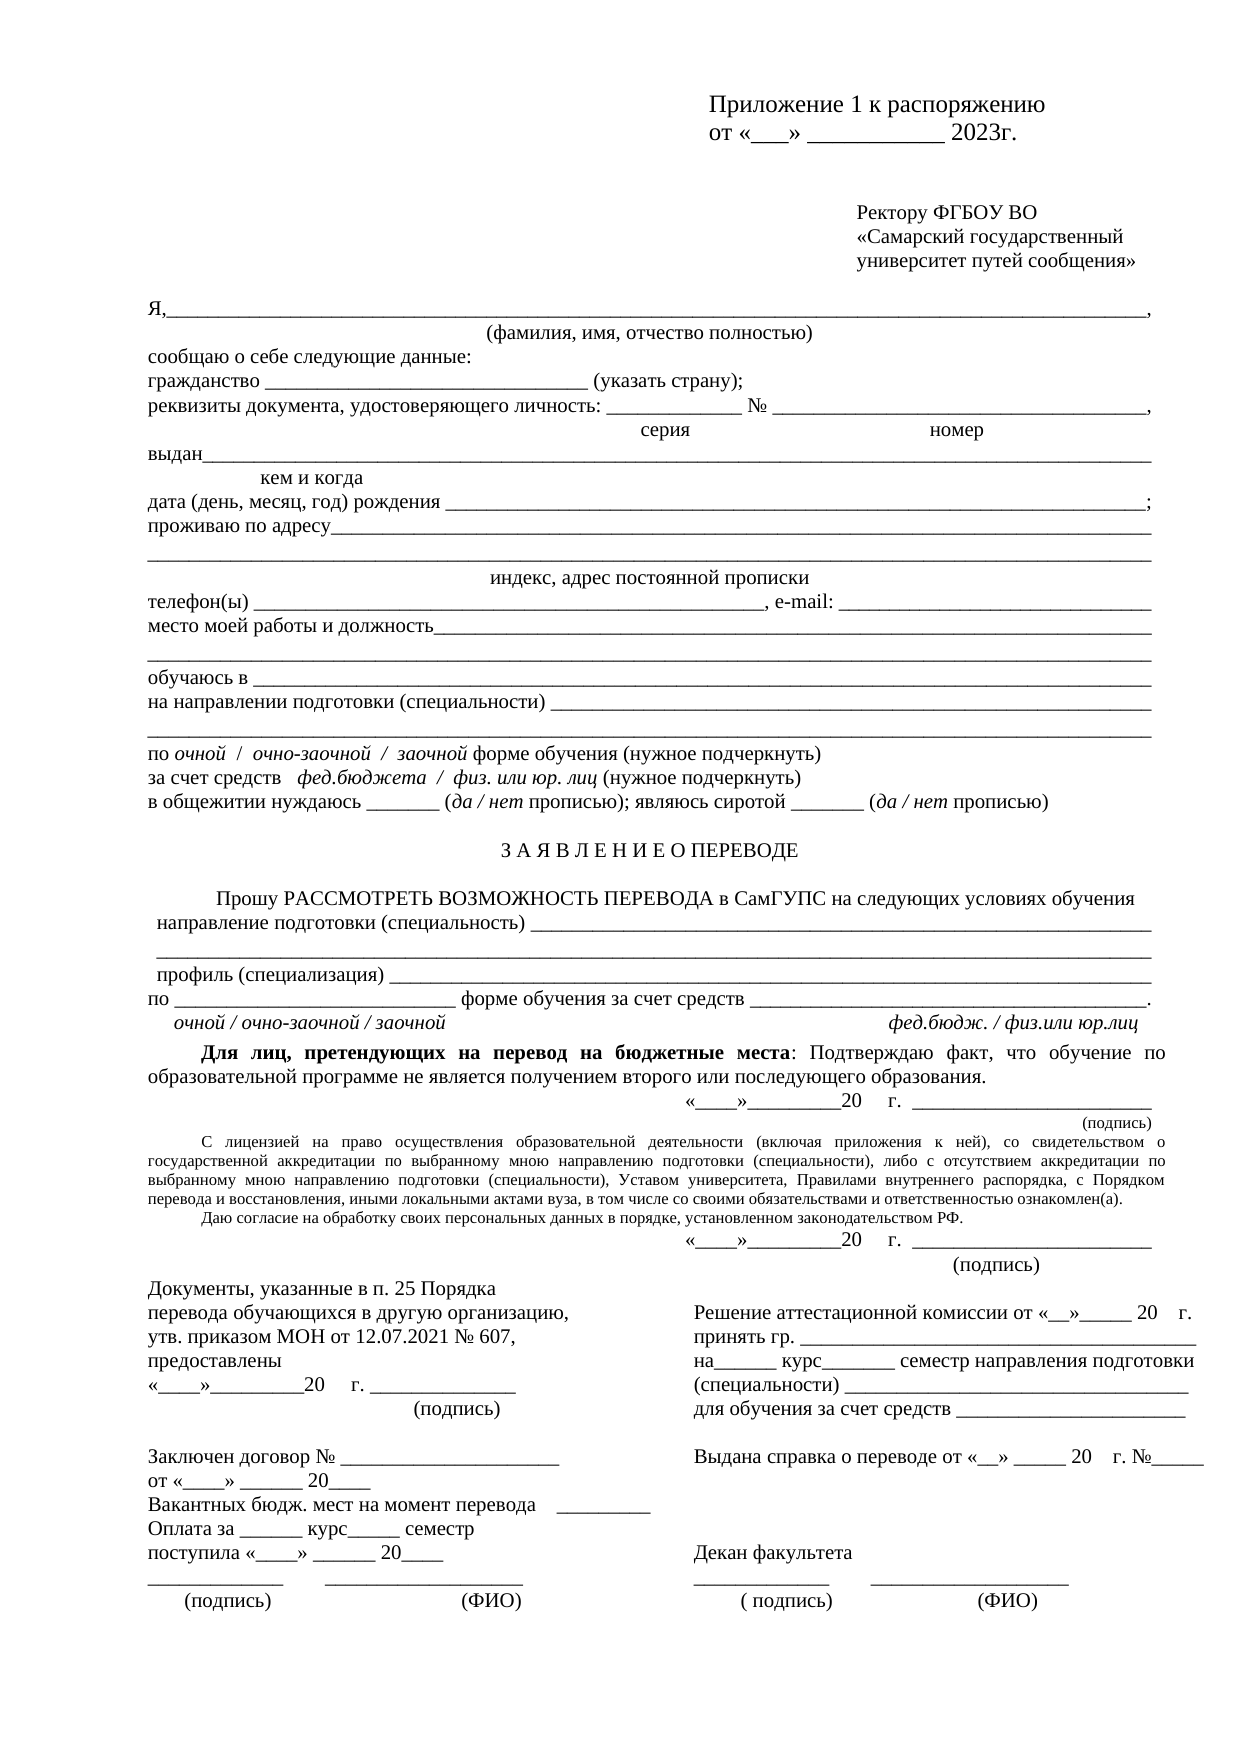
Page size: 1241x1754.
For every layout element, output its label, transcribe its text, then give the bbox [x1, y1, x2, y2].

text Даю согласие на обработку своих персональных данных в порядке, установленном законодательством РФ. [148, 1208, 1152, 1227]
text Оплата за ______ курс_____ семестр [148, 1516, 1211, 1540]
text Приложение 1 к распоряжению [709, 89, 1152, 117]
text предоставлены на______ курс_______ семестр направления подготовки [148, 1348, 1211, 1372]
text перевода обучающихся в другую организацию, Решение аттестационной комиссии от «__»_____ 20 г. [148, 1299, 1211, 1324]
text Вакантных бюдж. мест на момент перевода _________ [148, 1492, 1211, 1516]
text (подпись) (ФИО) ( подпись) (ФИО) [148, 1588, 1211, 1612]
text Документы, указанные в п. 25 Порядка [148, 1276, 1211, 1299]
text (фамилия, имя, отчество полностью) [148, 320, 1152, 344]
text индекс, адрес постоянной прописки [148, 565, 1152, 589]
text сообщаю о себе следующие данные: [148, 344, 1152, 368]
text «Самарский государственный [177, 224, 1152, 248]
text дата (день, месяц, год) рождения ; [148, 489, 1152, 513]
text по очной / очно-заочной / заочной форме обучения (нужное подчеркнуть) [148, 741, 1152, 765]
text направление подготовки (специальность) [148, 910, 1152, 934]
text (подпись) для обучения за счет средств ______________________ [148, 1396, 1211, 1420]
text реквизиты документа, удостоверяющего личность: _____________ № , [148, 392, 1152, 417]
text проживаю по адресу [148, 513, 1152, 537]
text Для лиц, претендующих на перевод на бюджетные места: Подтверждаю факт, что обучение по образовательной программе не является получением второго или последующего образования. [148, 1040, 1166, 1088]
text Заключен договор № _____________________ Выдана справка о переводе от «__» _____ 20 г. №_____ [148, 1444, 1211, 1468]
text место моей работы и должность [148, 613, 1152, 637]
text по ___________________________ форме обучения за счет средств . [148, 986, 1152, 1010]
text Я, , [148, 296, 1152, 320]
text «____»_________20 г. _______________________ [148, 1227, 1152, 1251]
text от «____» ______ 20____ [148, 1468, 1211, 1492]
text гражданство _______________________________ (указать страну); [148, 368, 1152, 392]
text профиль (специализация) [148, 962, 1152, 986]
text «____»_________20 г. ______________ (специальности) _________________________________ [148, 1372, 1211, 1396]
text (подпись) [148, 1112, 1152, 1132]
text серия номер [148, 417, 1152, 441]
text обучаюсь в [148, 665, 1152, 689]
text утв. приказом МОН от 12.07.2021 № 607, принять гр. ______________________________________ [148, 1324, 1211, 1348]
text Прошу РАССМОТРЕТЬ ВОЗМОЖНОСТЬ ПЕРЕВОДА в СамГУПС на следующих условиях обучения [148, 886, 1181, 910]
text от «___» ___________ 2023г. [709, 117, 1152, 146]
text З А Я В Л Е Н И Е О ПЕРЕВОДЕ [148, 837, 1152, 862]
text университет путей сообщения» [177, 248, 1152, 272]
text очной / очно-заочной / заочной фед.бюдж. / физ.или юр.лиц [148, 1010, 1152, 1034]
text в общежитии нуждаюсь _______ (да / нет прописью); являюсь сиротой _______ (да / нет прописью) [148, 789, 1152, 813]
text «____»_________20 г. _______________________ [148, 1088, 1152, 1112]
text кем и когда [148, 465, 1152, 489]
text за счет средств фед.бюджета / физ. или юр. лиц (нужное подчеркнуть) [148, 765, 1152, 789]
text на направлении подготовки (специальности) [148, 689, 1152, 713]
text _____________ ___________________ _____________ ___________________ [148, 1564, 1211, 1588]
text (подпись) [728, 1251, 1152, 1276]
text С лицензией на право осуществления образовательной деятельности (включая приложения к ней), со свидетельством о государственной аккредитации по выбранному мною направлению подготовки (специальности), либо с отсутствием аккредитации по выбранному мною направлению подготовки (специальности), Уставом университета, Правилами внутреннего распорядка, с Порядком перевода и восстановления, иными локальными актами вуза, в том числе со своими обязательствами и ответственностью ознакомлен(а). [148, 1132, 1166, 1208]
text Ректору ФГБОУ ВО [177, 200, 1152, 224]
text выдан [148, 441, 1152, 465]
text поступила «____» ______ 20____ Декан факультета [148, 1540, 1211, 1564]
text телефон(ы) _________________________________________________, e-mail: [148, 589, 1152, 613]
